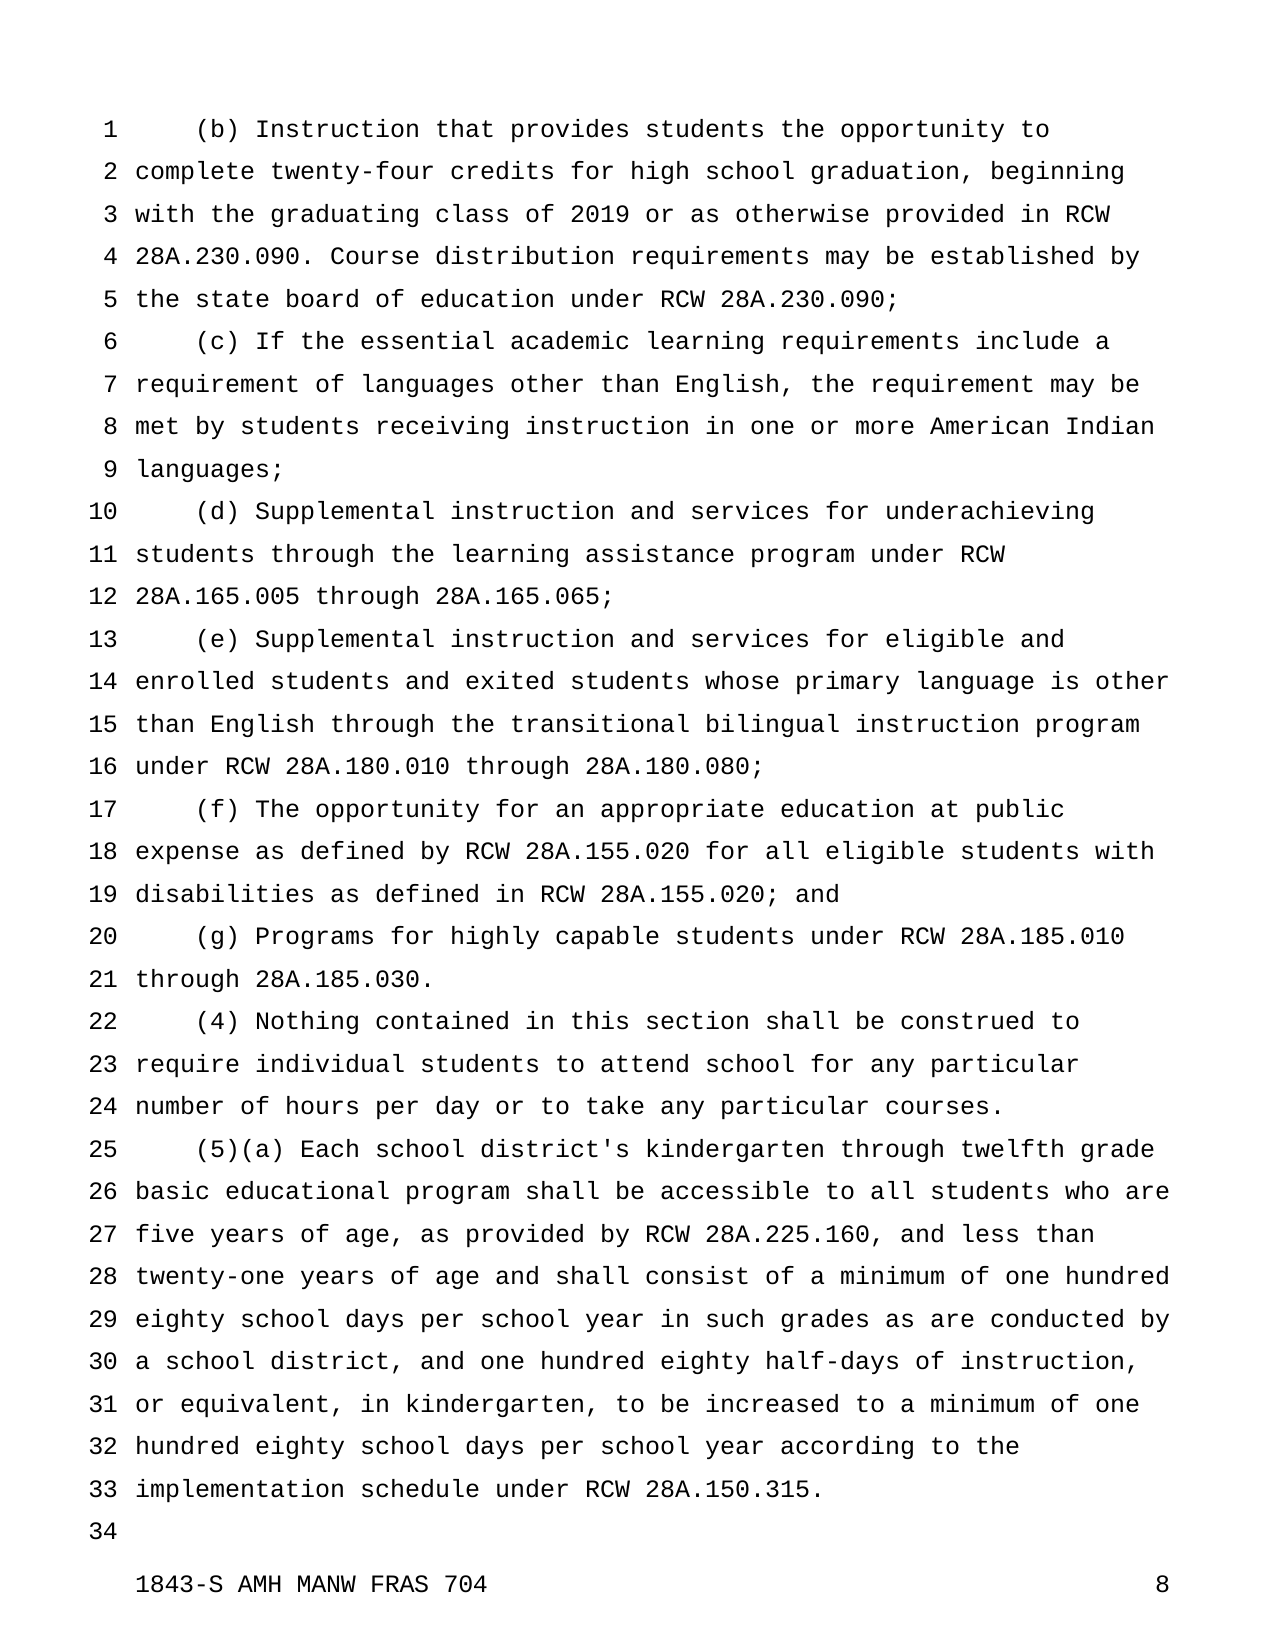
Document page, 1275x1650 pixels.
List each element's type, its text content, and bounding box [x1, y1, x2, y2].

text (f) The opportunity for an appropriate education at public expense as defined by RCW 28A.155.020 for all eligible students with disabilities as defined in RCW 28A.155.020; and [135, 783, 1170, 911]
text (g) Programs for highly capable students under RCW 28A.185.010 through 28A.185.030. [135, 911, 1170, 996]
text (b) Instruction that provides students the opportunity to complete twenty-four credits for high school graduation, beginning with the graduating class of 2019 or as otherwise provided in RCW 28A.230.090. Course distribution requirements may be established by the state board of education under RCW 28A.230.090; [135, 103, 1170, 316]
text (4) Nothing contained in this section shall be construed to require individual students to attend school for any particular number of hours per day or to take any particular courses. [135, 996, 1170, 1123]
text (e) Supplemental instruction and services for eligible and enrolled students and exited students whose primary language is other than English through the transitional bilingual instruction program under RCW 28A.180.010 through 28A.180.080; [135, 613, 1170, 783]
text (c) If the essential academic learning requirements include a requirement of languages other than English, the requirement may be met by students receiving instruction in one or more American Indian languages; [135, 316, 1170, 486]
text (5)(a) Each school district's kindergarten through twelfth grade basic educational program shall be accessible to all students who are five years of age, as provided by RCW 28A.225.160, and less than twenty-one years of age and shall consist of a minimum of one hundred eighty school days per school year in such grades as are conducted by a school district, and one hundred eighty half-days of instruction, or equivalent, in kindergarten, to be increased to a minimum of one hundred eighty school days per school year according to the implementation schedule under RCW 28A.150.315. [135, 1123, 1170, 1506]
text (d) Supplemental instruction and services for underachieving students through the learning assistance program under RCW 28A.165.005 through 28A.165.065; [135, 486, 1170, 613]
